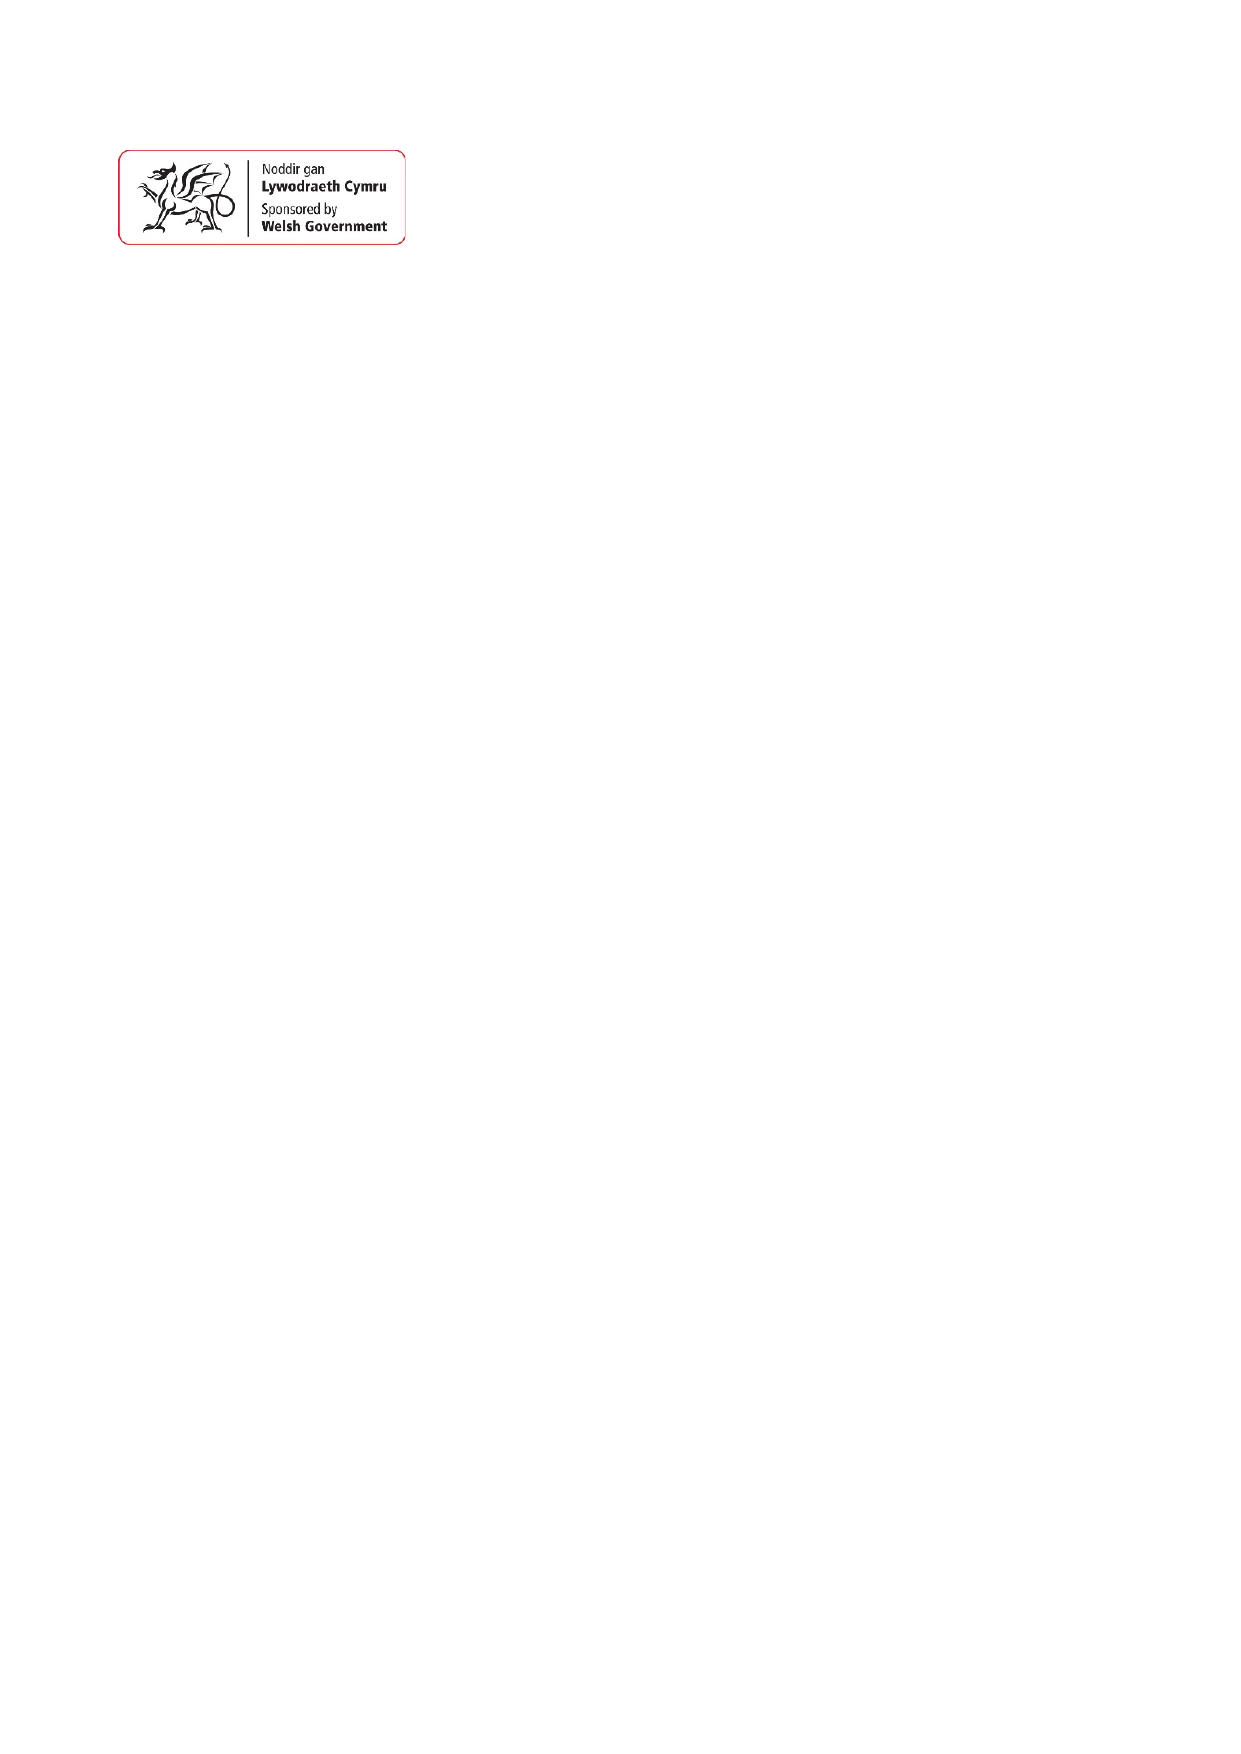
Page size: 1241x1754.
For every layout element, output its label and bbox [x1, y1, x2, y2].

picture [118, 150, 406, 245]
